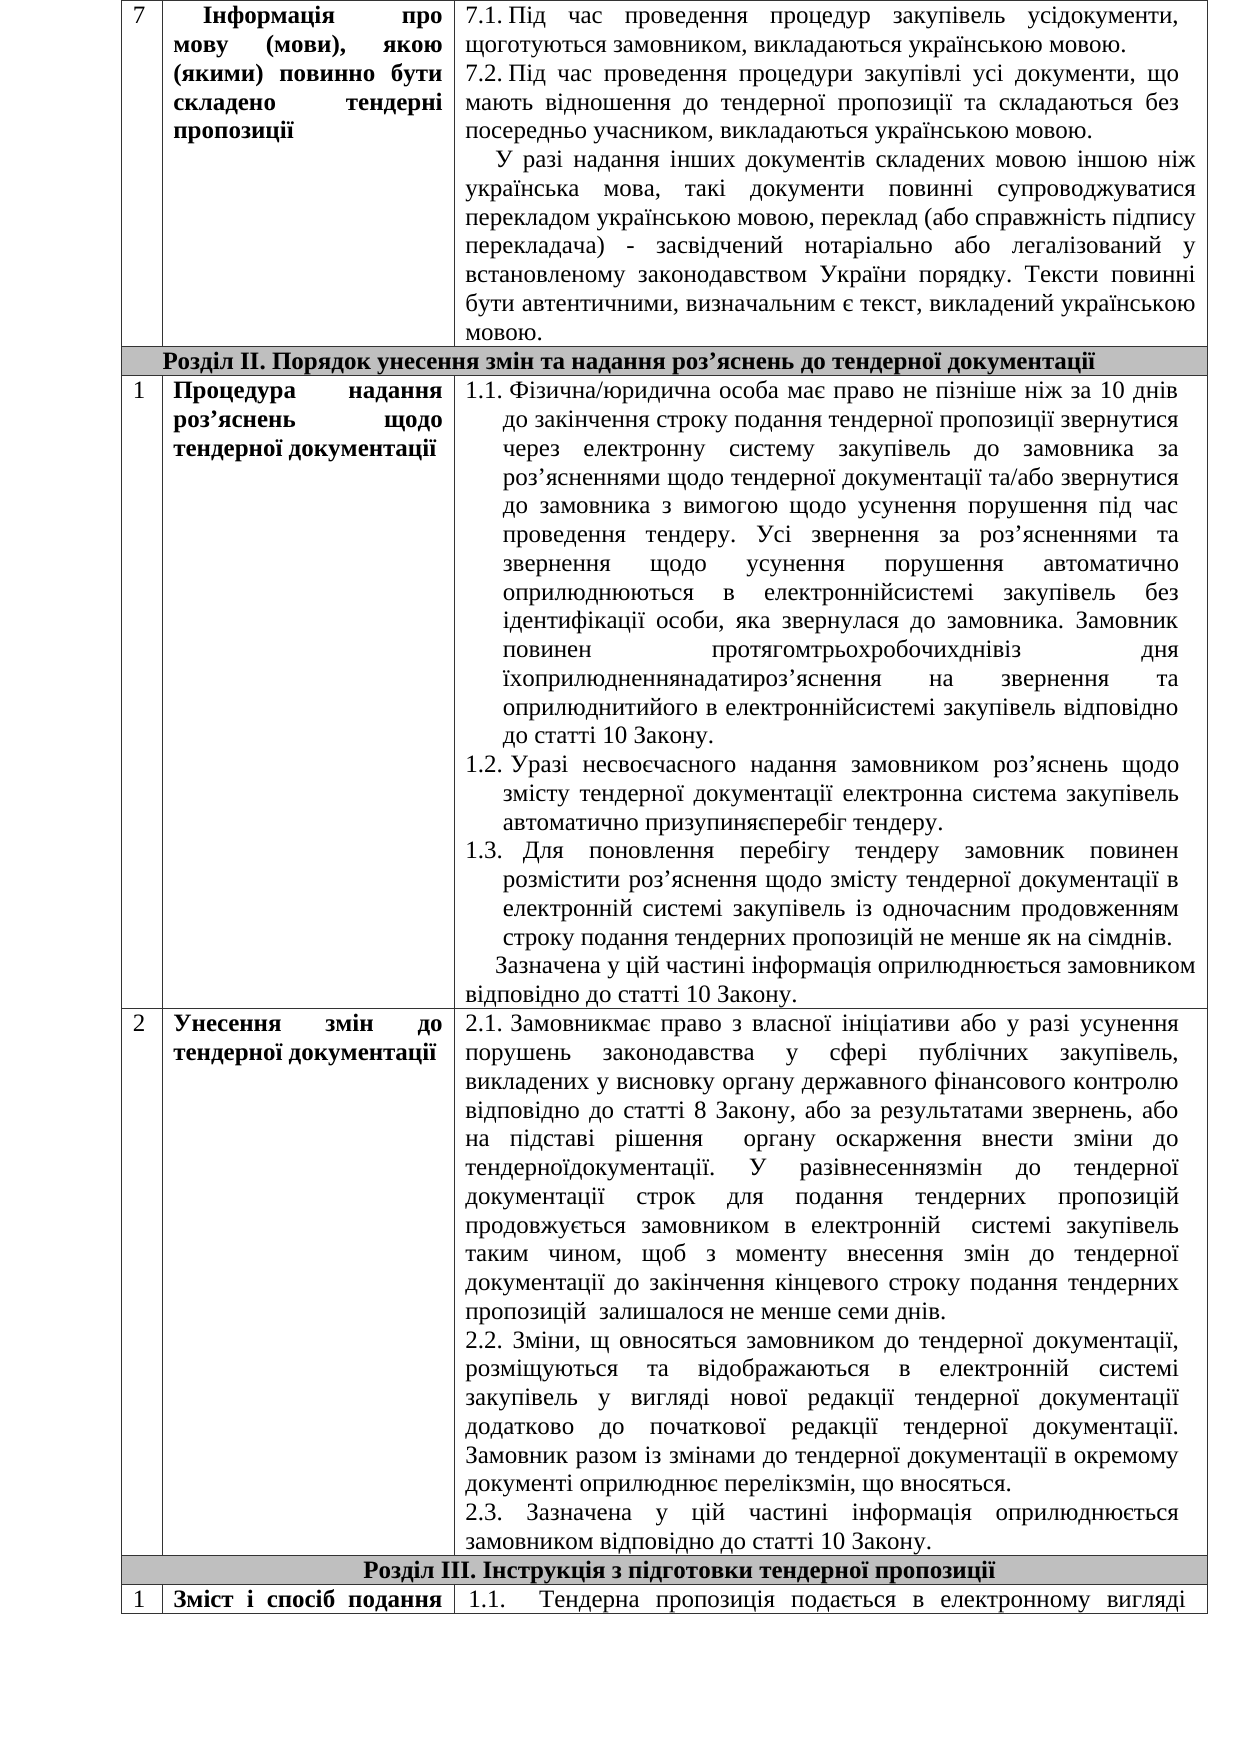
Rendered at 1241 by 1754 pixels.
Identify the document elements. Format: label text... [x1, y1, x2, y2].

table_cell 1 [122, 376, 162, 1008]
table_cell 2 [122, 1009, 162, 1555]
table_cell Розділ III. Інструкція з підготовки тендерної пропозиції [122, 1556, 1207, 1584]
table_cell Інформація про мову (мови), якою (якими) повинно бути складено тендерні пропозиції [163, 1, 454, 346]
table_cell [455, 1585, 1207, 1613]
table_cell Процедура надання роз’яснень щодо тендерної документації [163, 376, 454, 1008]
table_cell Унесення змін до тендерної документації [163, 1009, 454, 1555]
table_cell Фізична/юридична особа має право не пізніше ніж за 10 днів до закінчення строку подання тендерної пропозиції звернутися через електронну систему закупівель до замовника за роз’ясненнями щодо тендерної документації та/або звернутися до замовника з вимогою щодо усунення порушення під час проведення тендеру. Усі звернення за роз’ясненнями та звернення щодо усунення порушення автоматично оприлюднюються в електроннійсистемі закупівель без ідентифікації особи, яка звернулася до замовника. Замовник повинен протягомтрьохробочихднівіз дня їхоприлюдненнянадатироз’яснення на звернення та оприлюднитийого в електроннійсистемі закупівель відповідно до статті 10 Закону. Уразі несвоєчасного надання замовником роз’яснень щодо змісту тендерної документації електронна система закупівель автоматично призупиняєперебіг тендеру. Для поновлення перебігу тендеру замовник повинен розмістити роз’яснення щодо змісту тендерної документації в електронній системі закупівель із одночасним продовженням строку подання тендерних пропозицій не менше як на сімднів. Зазначена у цій частині інформація оприлюднюється замовником відповідно до статті 10 Закону. [455, 376, 1207, 1008]
table_cell 1 [122, 1585, 162, 1613]
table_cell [163, 1585, 454, 1613]
table_cell Під час проведення процедур закупівель усідокументи, щоготуються замовником, викладаються українською мовою. Під час проведення процедури закупівлі усі документи, що мають відношення до тендерної пропозиції та складаються без посередньо учасником, викладаються українською мовою. У разі надання інших документів складених мовою іншою ніж українська мова, такі документи повинні супроводжуватися перекладом українською мовою, переклад (або справжність підпису перекладача) - засвідчений нотаріально або легалізований у встановленому законодавством України порядку. Тексти повинні бути автентичними, визначальним є текст, викладений українською мовою. [455, 1, 1207, 346]
table_cell 7 [122, 1, 162, 346]
table_cell Замовникмає право з власної ініціативи або у разі усунення порушень законодавства у сфері публічних закупівель, викладених у висновку органу державного фінансового контролю відповідно до статті 8 Закону, або за результатами звернень, або на підставі рішення органу оскарження внести зміни до тендерноїдокументації. У разівнесеннязмін до тендерної документації строк для подання тендерних пропозицій продовжується замовником в електронній системі закупівель таким чином, щоб з моменту внесення змін до тендерної документації до закінчення кінцевого строку подання тендерних пропозицій залишалося не менше семи днів. 2.2. Зміни, щ овносяться замовником до тендерної документації, розміщуються та відображаються в електронній системі закупівель у вигляді нової редакції тендерної документації додатково до початкової редакції тендерної документації. Замовник разом із змінами до тендерної документації в окремому документі оприлюднює перелікзмін, що вносяться. 2.3. Зазначена у цій частині інформація оприлюднюється замовником відповідно до статті 10 Закону. [455, 1009, 1207, 1555]
table_cell Розділ II. Порядок унесення змін та надання роз’яснень до тендерної документації [122, 347, 1207, 375]
